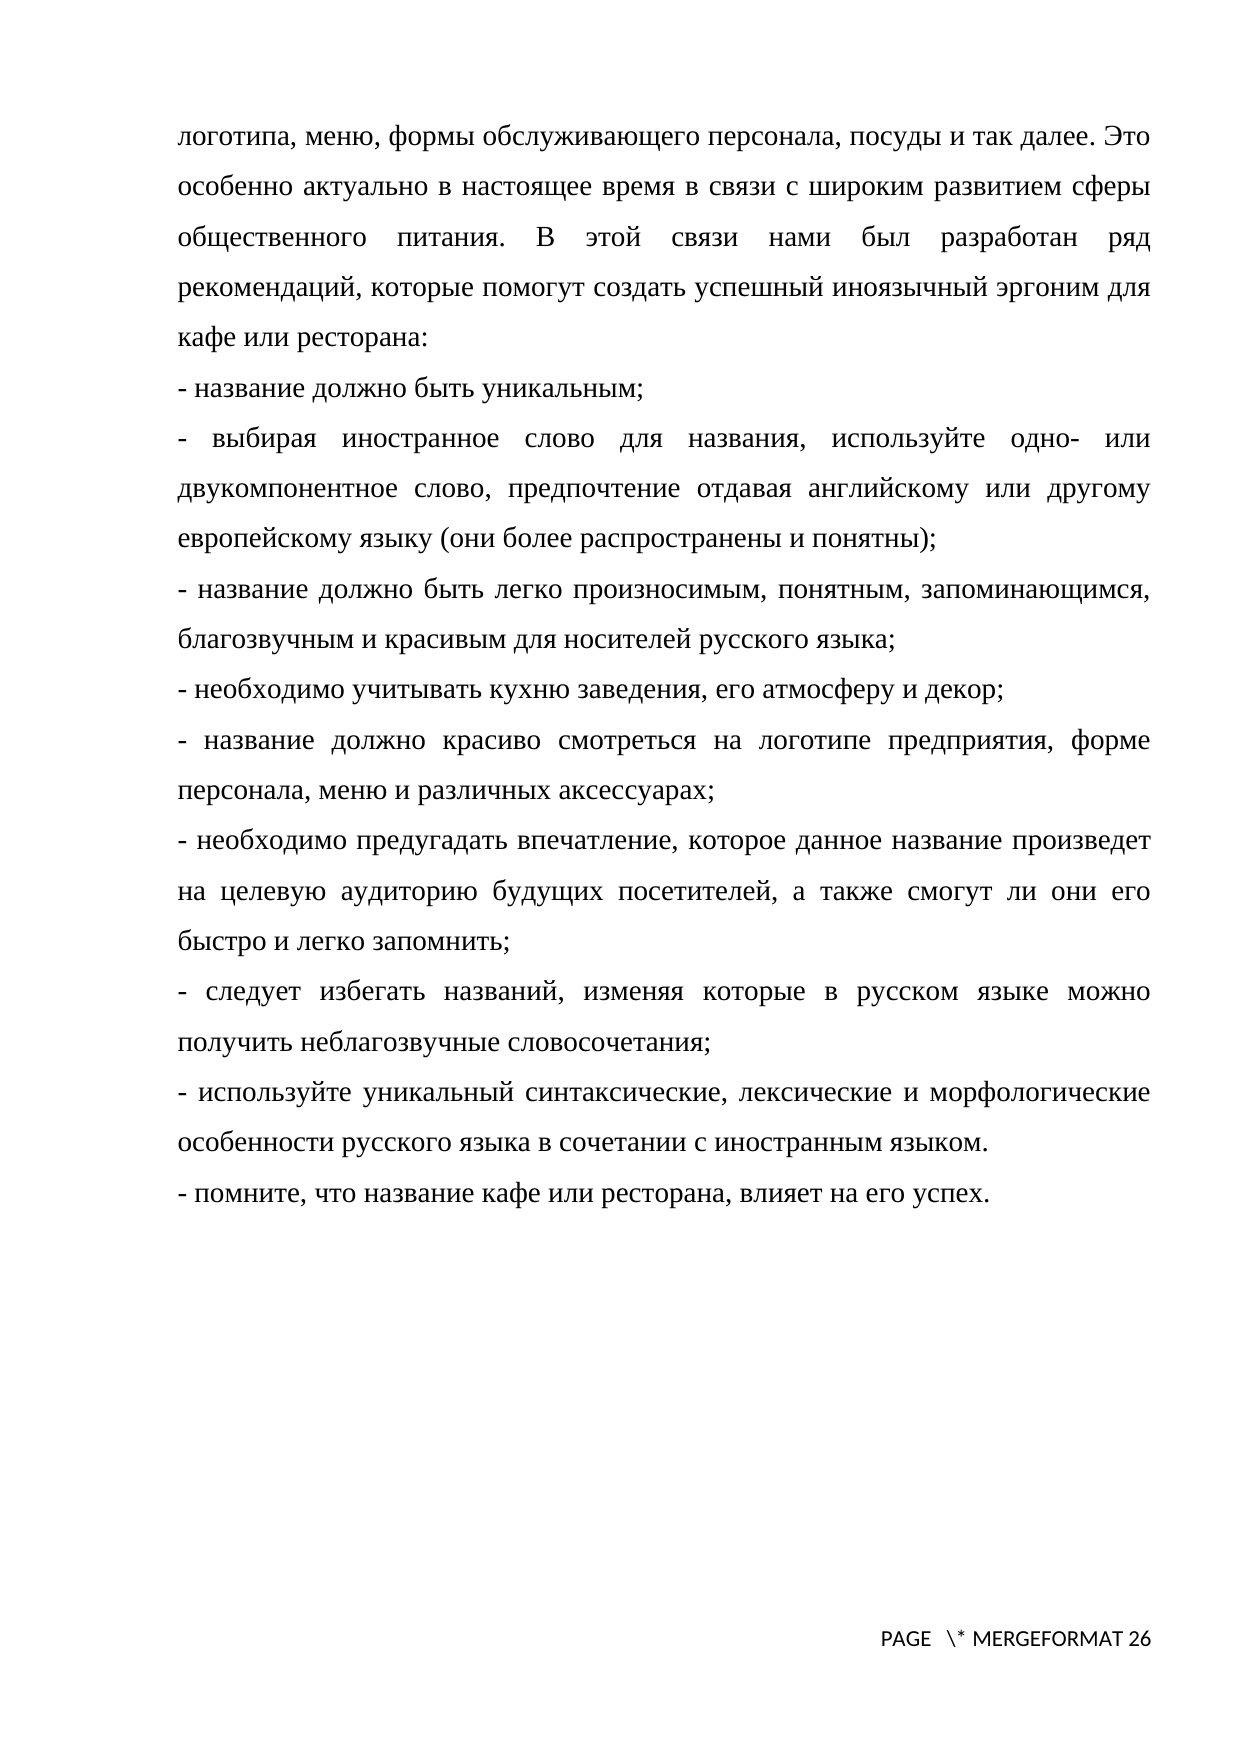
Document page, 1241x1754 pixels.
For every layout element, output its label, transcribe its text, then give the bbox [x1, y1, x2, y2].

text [177, 118, 1152, 353]
text - выбирая иностранное слово для названия, используйте одно- или двукомпонентное слово, предпочтение отдавая английскому или другому европейскому языку (они более распространены и понятны); [177, 420, 1152, 554]
text - следует избегать названий, изменяя которые в русском языке можно получить неблагозвучные словосочетания; [177, 973, 1152, 1057]
text - название должно красиво смотреться на логотипе предприятия, форме персонала, меню и различных аксессуарах; [177, 722, 1152, 806]
text - используйте уникальный синтаксические, лексические и морфологические особенности русского языка в сочетании с иностранным языком. [177, 1074, 1152, 1158]
text - название должно быть уникальным; [177, 370, 1152, 403]
text - необходимо предугадать впечатление, которое данное название произведет на целевую аудиторию будущих посетителей, а также смогут ли они его быстро и легко запомнить; [177, 822, 1152, 957]
text - название должно быть легко произносимым, понятным, запоминающимся, благозвучным и красивым для носителей русского языка; [177, 571, 1152, 655]
text - необходимо учитывать кухню заведения, его атмосферу и декор; [177, 672, 1152, 705]
text - помните, что название кафе или ресторана, влияет на его успех. [177, 1175, 1152, 1208]
